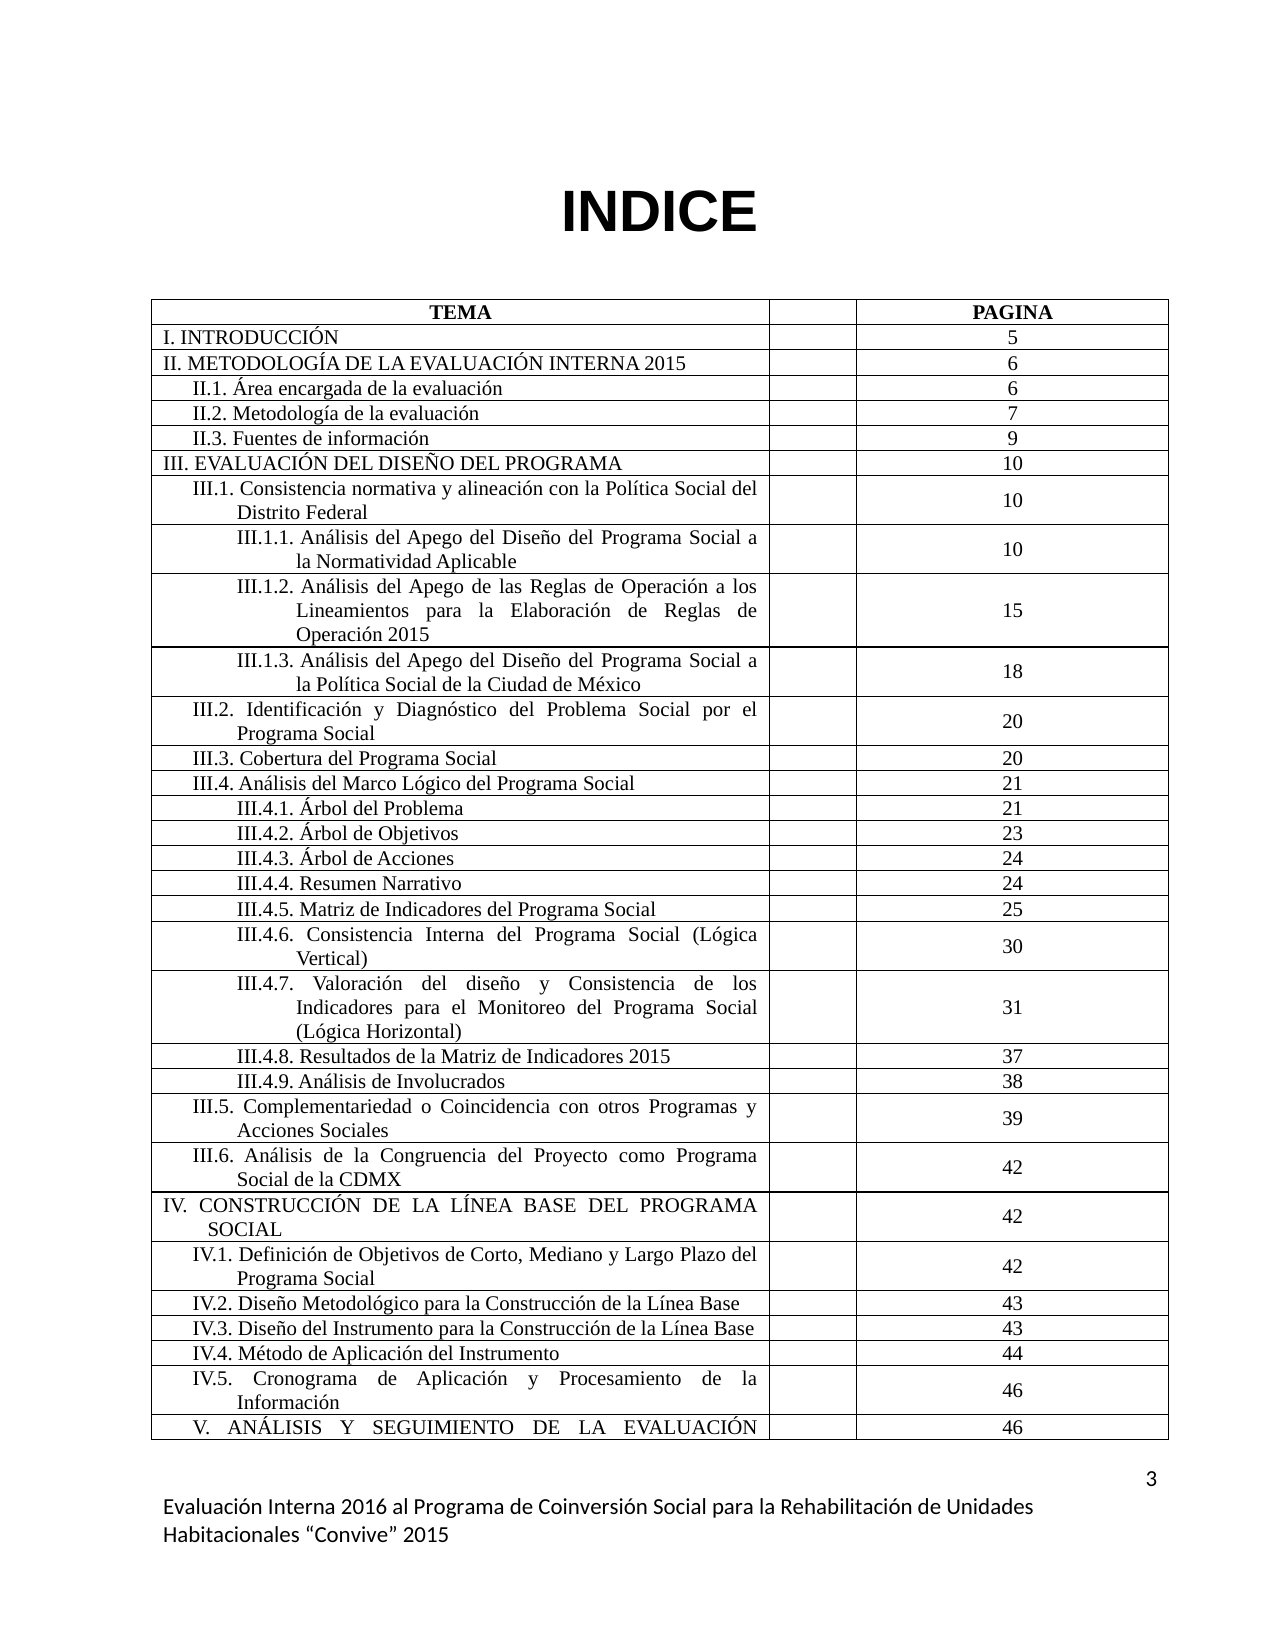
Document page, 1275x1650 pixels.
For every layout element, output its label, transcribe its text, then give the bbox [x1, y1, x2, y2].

table_cell 44 [857, 1341, 1168, 1365]
table_cell 6 [857, 376, 1168, 399]
table_cell IV.4. Método de Aplicación del Instrumento [152, 1341, 769, 1365]
table_header [770, 300, 856, 324]
table_cell III.4.3. Árbol de Acciones [152, 846, 769, 870]
table_cell II. METODOLOGÍA DE LA EVALUACIÓN INTERNA 2015 [152, 350, 769, 374]
table_cell 23 [857, 821, 1168, 845]
table_cell 20 [857, 697, 1168, 745]
table_cell [770, 1415, 856, 1439]
table_header PAGINA [857, 300, 1168, 324]
text INDICE [163, 177, 1157, 244]
table_cell 18 [857, 648, 1168, 696]
table_cell [770, 796, 856, 820]
table_cell 31 [857, 971, 1168, 1043]
table_cell 24 [857, 846, 1168, 870]
table_cell III.4.9. Análisis de Involucrados [152, 1069, 769, 1093]
table_cell IV.1. Definición de Objetivos de Corto, Mediano y Largo Plazo del Programa Social [152, 1242, 769, 1290]
table_cell III.1. Consistencia normativa y alineación con la Política Social del Distrito Federal [152, 476, 769, 524]
table_cell III.4.2. Árbol de Objetivos [152, 821, 769, 845]
table_cell III.1.2. Análisis del Apego de las Reglas de Operación a los Lineamientos para la Elaboración de Reglas de Operación 2015 [152, 574, 769, 646]
table_cell III.4.4. Resumen Narrativo [152, 871, 769, 895]
table_cell [770, 325, 856, 349]
table_cell 15 [857, 574, 1168, 646]
table_cell [770, 871, 856, 895]
table_cell [770, 746, 856, 770]
table_cell 6 [857, 350, 1168, 374]
table_cell 42 [857, 1193, 1168, 1241]
table_cell [770, 896, 856, 921]
table_cell 7 [857, 401, 1168, 425]
table_cell [770, 1069, 856, 1093]
table_cell 10 [857, 525, 1168, 573]
table_cell [770, 1094, 856, 1142]
table_cell III. EVALUACIÓN DEL DISEÑO DEL PROGRAMA [152, 451, 769, 475]
table_cell [770, 451, 856, 475]
table_cell [770, 821, 856, 845]
table_cell [770, 350, 856, 374]
table_cell [770, 426, 856, 450]
table_cell III.1.1. Análisis del Apego del Diseño del Programa Social a la Normatividad Aplicable [152, 525, 769, 573]
table_cell [770, 1291, 856, 1315]
table_cell 46 [857, 1366, 1168, 1414]
table_cell [770, 771, 856, 795]
table_cell [770, 1341, 856, 1365]
table_cell 9 [857, 426, 1168, 450]
table_cell III.3. Cobertura del Programa Social [152, 746, 769, 770]
table_cell I. INTRODUCCIÓN [152, 325, 769, 349]
table_cell 24 [857, 871, 1168, 895]
table_cell III.4.8. Resultados de la Matriz de Indicadores 2015 [152, 1044, 769, 1068]
table_cell [770, 401, 856, 425]
table_cell [770, 922, 856, 970]
table_cell 46 [857, 1415, 1168, 1439]
table_cell 25 [857, 896, 1168, 921]
table_cell [770, 697, 856, 745]
table_cell IV.3. Diseño del Instrumento para la Construcción de la Línea Base [152, 1316, 769, 1340]
table_cell II.1. Área encargada de la evaluación [152, 376, 769, 399]
table_cell III.6. Análisis de la Congruencia del Proyecto como Programa Social de la CDMX [152, 1143, 769, 1191]
table_cell III.4.5. Matriz de Indicadores del Programa Social [152, 896, 769, 921]
table_cell III.2. Identificación y Diagnóstico del Problema Social por el Programa Social [152, 697, 769, 745]
table_cell 10 [857, 476, 1168, 524]
table_cell [770, 376, 856, 399]
table_cell 21 [857, 771, 1168, 795]
table_cell IV.5. Cronograma de Aplicación y Procesamiento de la Información [152, 1366, 769, 1414]
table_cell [152, 1415, 769, 1439]
table_cell 20 [857, 746, 1168, 770]
table_cell III.4.6. Consistencia Interna del Programa Social (Lógica Vertical) [152, 922, 769, 970]
table_cell 42 [857, 1242, 1168, 1290]
table_cell 21 [857, 796, 1168, 820]
table_header TEMA [152, 300, 769, 324]
table_cell [770, 846, 856, 870]
table_cell 43 [857, 1291, 1168, 1315]
table_cell 38 [857, 1069, 1168, 1093]
table_cell [770, 574, 856, 646]
table_cell IV. CONSTRUCCIÓN DE LA LÍNEA BASE DEL PROGRAMA SOCIAL [152, 1193, 769, 1241]
table_cell 5 [857, 325, 1168, 349]
table_cell IV.2. Diseño Metodológico para la Construcción de la Línea Base [152, 1291, 769, 1315]
table_cell [770, 1242, 856, 1290]
table_cell 42 [857, 1143, 1168, 1191]
table_cell 10 [857, 451, 1168, 475]
table_cell III.4.7. Valoración del diseño y Consistencia de los Indicadores para el Monitoreo del Programa Social (Lógica Horizontal) [152, 971, 769, 1043]
table_cell [770, 525, 856, 573]
table_cell [770, 1316, 856, 1340]
table_cell III.5. Complementariedad o Coincidencia con otros Programas y Acciones Sociales [152, 1094, 769, 1142]
table_cell III.4.1. Árbol del Problema [152, 796, 769, 820]
table_cell [770, 1143, 856, 1191]
table_cell 30 [857, 922, 1168, 970]
table_cell [770, 1044, 856, 1068]
table_cell II.2. Metodología de la evaluación [152, 401, 769, 425]
table_cell III.1.3. Análisis del Apego del Diseño del Programa Social a la Política Social de la Ciudad de México [152, 648, 769, 696]
table_cell 37 [857, 1044, 1168, 1068]
table_cell [770, 971, 856, 1043]
table_cell [770, 476, 856, 524]
table_cell 43 [857, 1316, 1168, 1340]
table_cell II.3. Fuentes de información [152, 426, 769, 450]
table_cell [770, 648, 856, 696]
table_cell 39 [857, 1094, 1168, 1142]
table_cell III.4. Análisis del Marco Lógico del Programa Social [152, 771, 769, 795]
table_cell [770, 1193, 856, 1241]
table_cell [770, 1366, 856, 1414]
